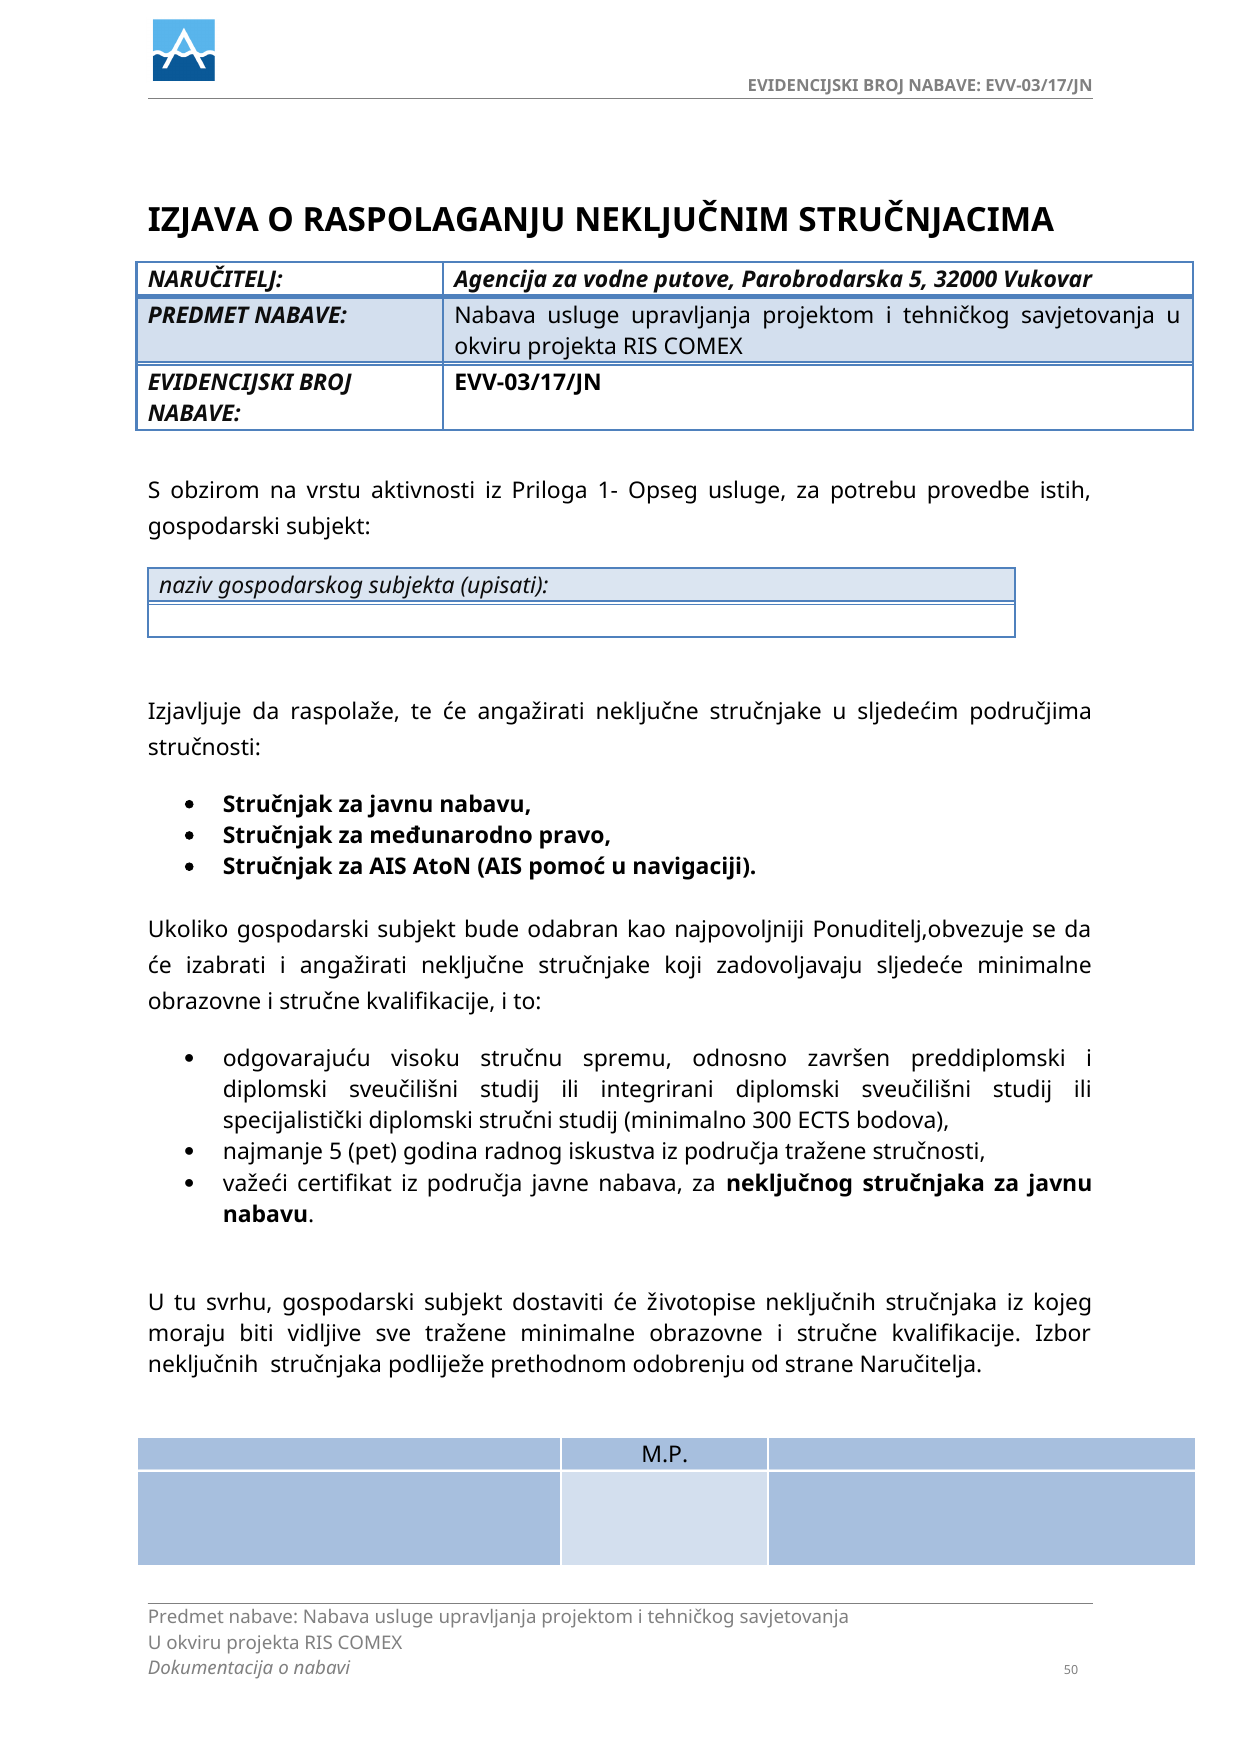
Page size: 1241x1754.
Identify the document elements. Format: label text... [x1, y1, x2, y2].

table_header NARUČITELJ: [138, 263, 442, 294]
table_cell [149, 605, 1014, 636]
table_cell Nabava usluge upravljanja projektom i tehničkog savjetovanja u okviru projekta RIS COMEX [444, 299, 1192, 361]
table_header [138, 1438, 560, 1469]
table_cell [562, 1472, 767, 1565]
text IZJAVA O RASPOLAGANJU NEKLJUČNIM STRUČNJACIMA [148, 196, 1093, 241]
text Izjavljuje da raspolaže, te će angažirati neključne stručnjake u sljedećim područjima stručnosti: [148, 695, 1093, 762]
picture [146, 17, 221, 83]
table_cell [769, 1472, 1195, 1565]
text S obzirom na vrstu aktivnosti iz Priloga 1- Opseg usluge, za potrebu provedbe istih, gospodarski subjekt: [148, 474, 1093, 541]
table_header [769, 1438, 1195, 1469]
table_cell EVIDENCIJSKI BROJ NABAVE: [138, 366, 442, 428]
table_cell PREDMET NABAVE: [138, 299, 442, 361]
table_header naziv gospodarskog subjekta (upisati): [149, 569, 1014, 600]
list odgovarajuću visoku stručnu spremu, odnosno završen preddiplomski i diplomski sveučilišni studij ili integrirani diplomski sveučilišni studij ili specijalistički diplomski stručni studij (minimalno 300 ECTS bodova), [185, 1041, 1093, 1135]
list Stručnjak za AIS AtoN (AIS pomoć u navigaciji). [185, 850, 1093, 882]
table_cell [138, 1472, 560, 1565]
table_cell EVV-03/17/JN [444, 366, 1192, 428]
text U tu svrhu, gospodarski subjekt dostaviti će životopise neključnih stručnjaka iz kojeg moraju biti vidljive sve tražene minimalne obrazovne i stručne kvalifikacije. Izbor neključnih stručnjaka podliježe prethodnom odobrenju od strane Naručitelja. [148, 1286, 1093, 1379]
list Stručnjak za javnu nabavu, [185, 788, 1093, 819]
list Stručnjak za međunarodno pravo, [185, 819, 1093, 850]
list važeći certifikat iz područja javne nabava, za neključnog stručnjaka za javnu nabavu. [185, 1166, 1093, 1229]
list Ukoliko gospodarski subjekt bude odabran kao najpovoljniji Ponuditelj,obvezuje se da će izabrati i angažirati neključne stručnjake koji zadovoljavaju sljedeće minimalne obrazovne i stručne kvalifikacije, i to: [148, 913, 1093, 1016]
table_header Agencija za vodne putove, Parobrodarska 5, 32000 Vukovar [444, 263, 1192, 294]
list najmanje 5 (pet) godina radnog iskustva iz područja tražene stručnosti, [185, 1135, 1093, 1166]
table_header M.P. [562, 1438, 767, 1469]
